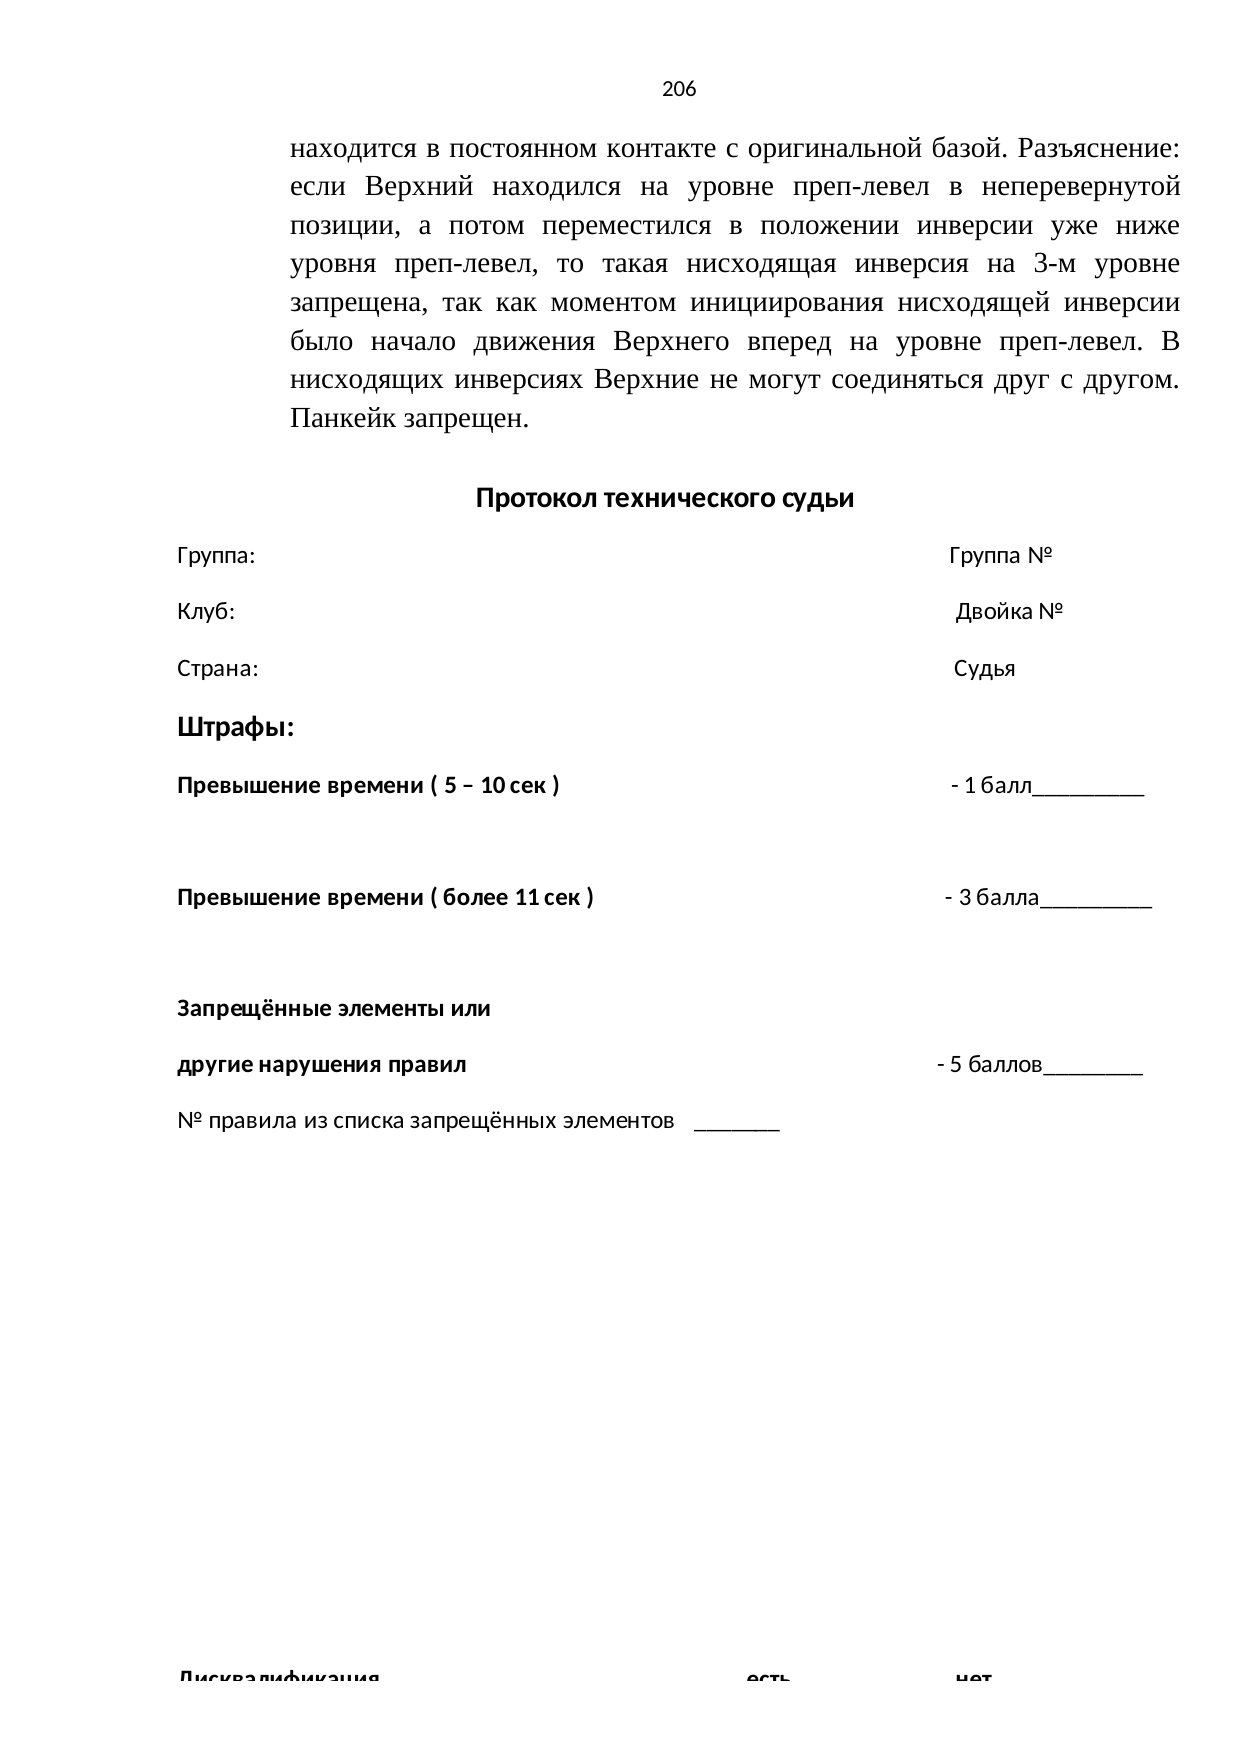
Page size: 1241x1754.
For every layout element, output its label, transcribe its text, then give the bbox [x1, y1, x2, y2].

list Нисходящие инверсии разрешены только с уровня талии или ниже и должны исполняться с участием, по крайней мере, двух Баз/Кэтчеров, страхующих зону плеч, шеи и головы Верхнего. Верхний должен находится в постоянном контакте с оригинальной базой. Разъяснение: если Верхний находился на уровне преп-левел в неперевернутой позиции, а потом переместился в положении инверсии уже ниже уровня преп-левел, то такая нисходящая инверсия на 3-м уровне запрещена, так как моментом инициирования нисходящей инверсии было начало движения Верхнего вперед на уровне преп-левел. В нисходящих инверсиях Верхние не могут соединяться друг с другом. Панкейк запрещен. [215, 130, 1181, 433]
